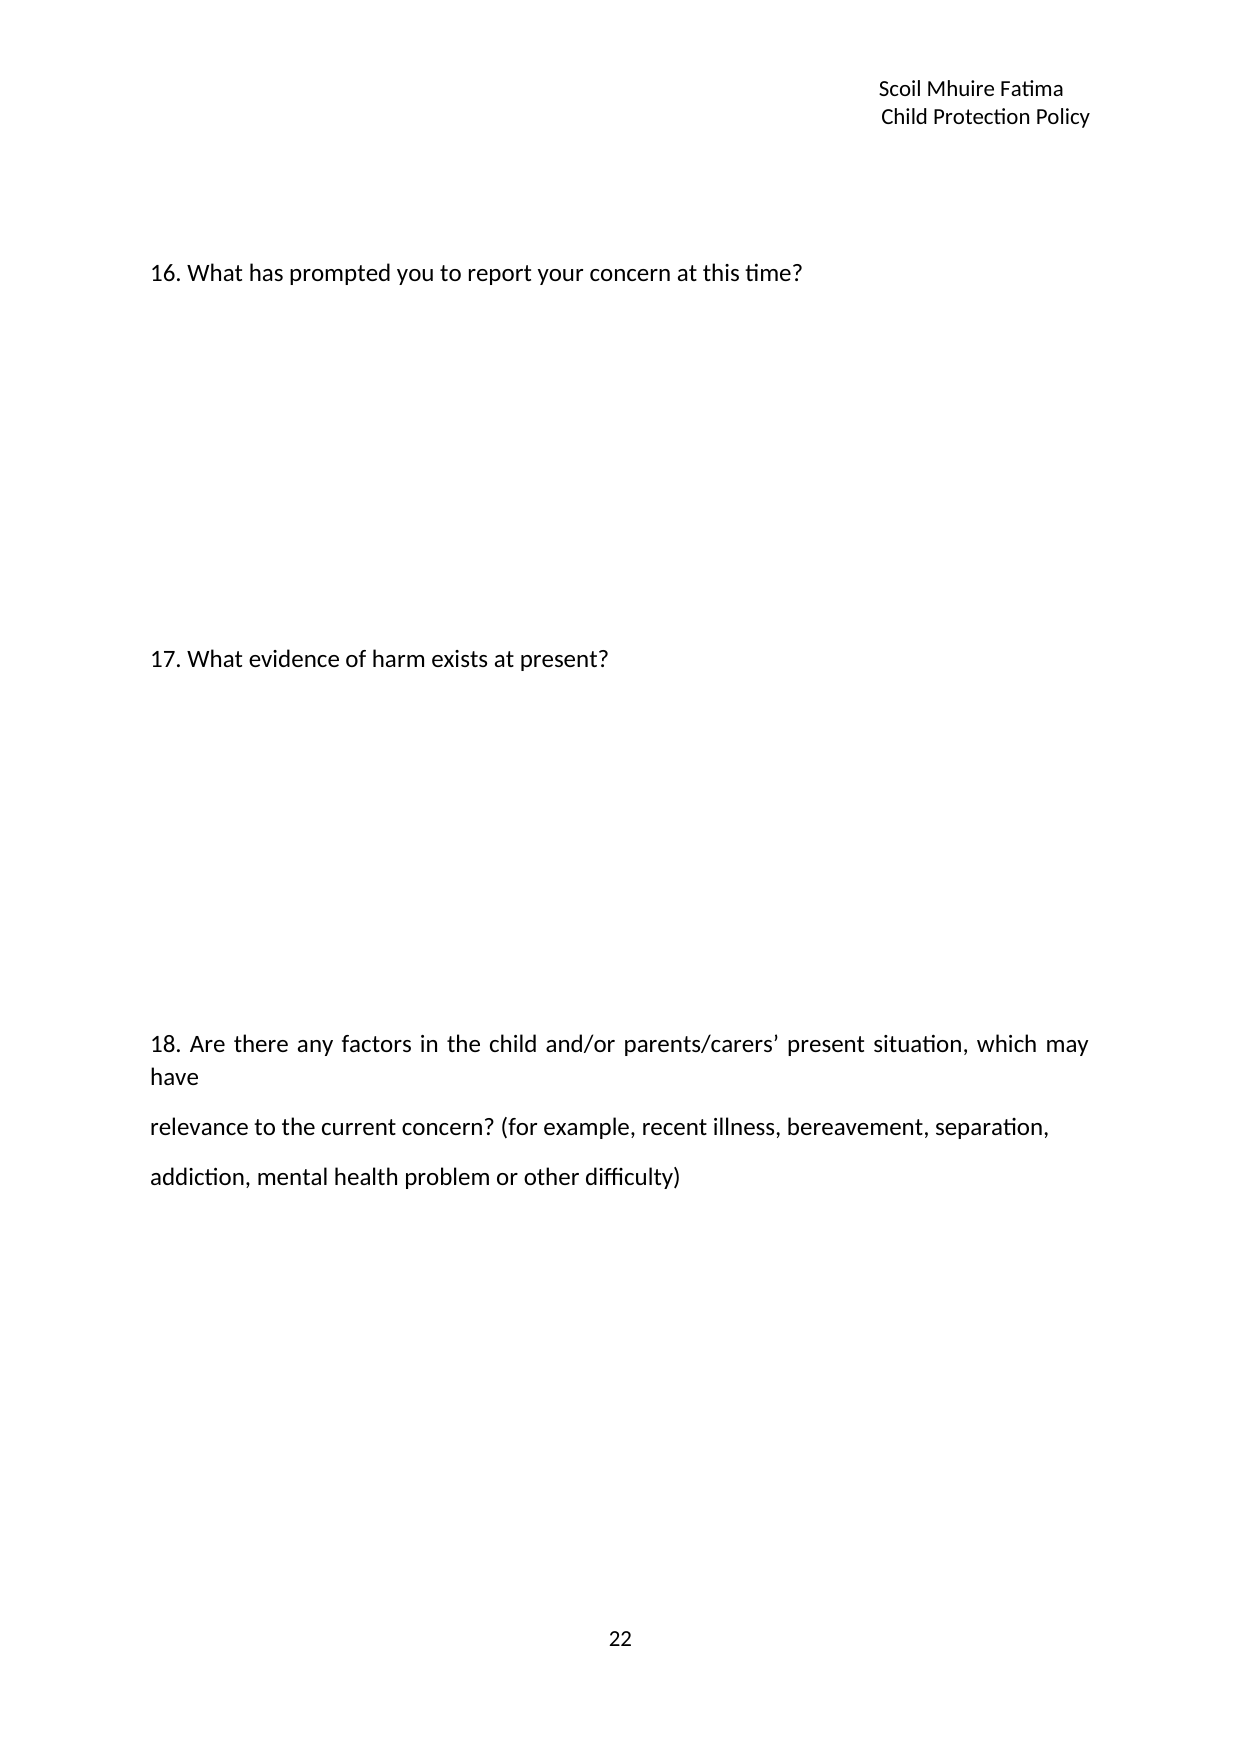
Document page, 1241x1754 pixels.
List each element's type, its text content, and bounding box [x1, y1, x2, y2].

text 16. What has prompted you to report your concern at this time? [150, 257, 1090, 287]
text 17. What evidence of harm exists at present? [150, 643, 1090, 673]
text addiction, mental health problem or other difficulty) [150, 1161, 1090, 1191]
text 18. Are there any factors in the child and/or parents/carers’ present situation, which may have [150, 1029, 1090, 1092]
text relevance to the current concern? (for example, recent illness, bereavement, separation, [150, 1111, 1090, 1142]
